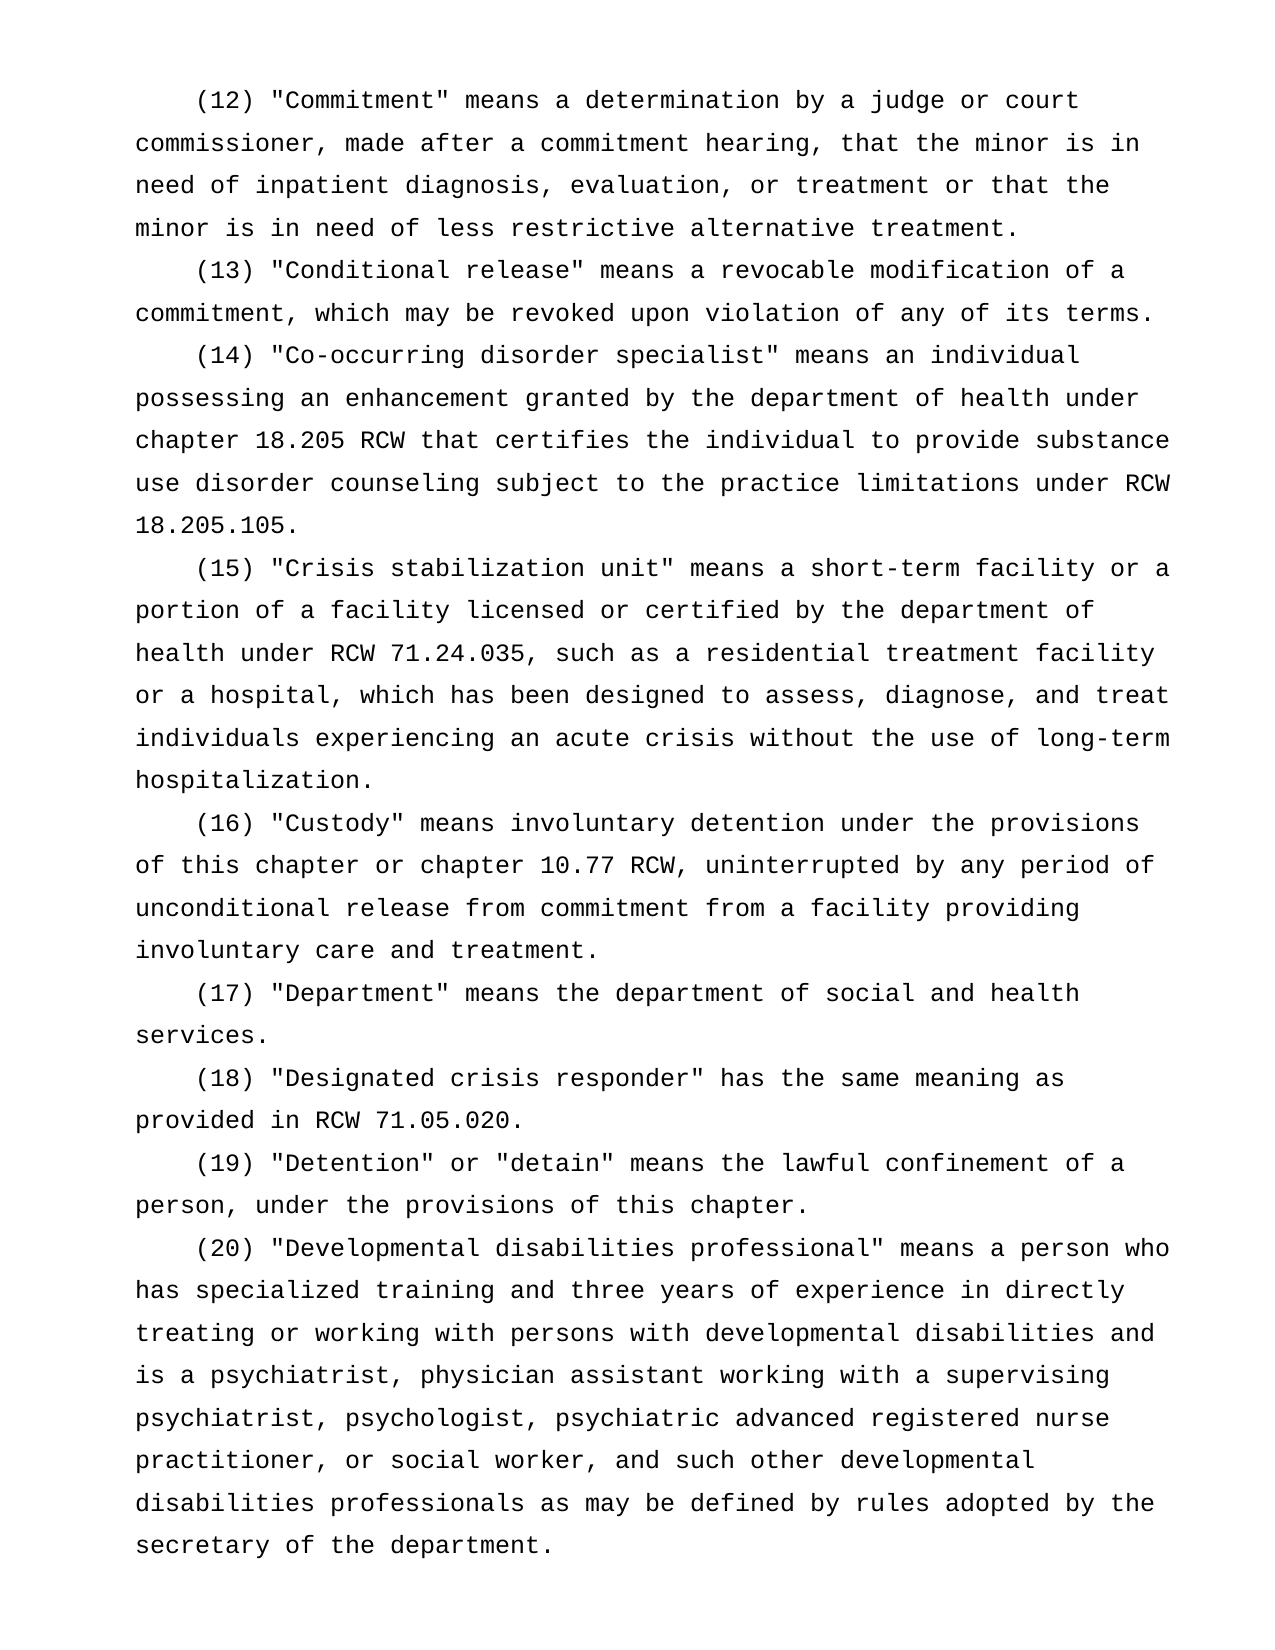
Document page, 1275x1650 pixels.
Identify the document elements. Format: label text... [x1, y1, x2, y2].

text (20) "Developmental disabilities professional" means a person who has specialized training and three years of experience in directly treating or working with persons with developmental disabilities and is a psychiatrist, physician assistant working with a supervising psychiatrist, psychologist, psychiatric advanced registered nurse practitioner, or social worker, and such other developmental disabilities professionals as may be defined by rules adopted by the secretary of the department. [135, 1222, 1170, 1562]
text (18) "Designated crisis responder" has the same meaning as provided in RCW 71.05.020. [135, 1052, 1170, 1137]
text (17) "Department" means the department of social and health services. [135, 967, 1170, 1052]
text (19) "Detention" or "detain" means the lawful confinement of a person, under the provisions of this chapter. [135, 1137, 1170, 1222]
text (16) "Custody" means involuntary detention under the provisions of this chapter or chapter 10.77 RCW, uninterrupted by any period of unconditional release from commitment from a facility providing involuntary care and treatment. [135, 797, 1170, 967]
text (13) "Conditional release" means a revocable modification of a commitment, which may be revoked upon violation of any of its terms. [135, 245, 1170, 330]
text (12) "Commitment" means a determination by a judge or court commissioner, made after a commitment hearing, that the minor is in need of inpatient diagnosis, evaluation, or treatment or that the minor is in need of less restrictive alternative treatment. [135, 75, 1170, 245]
text (15) "Crisis stabilization unit" means a short-term facility or a portion of a facility licensed or certified by the department of health under RCW 71.24.035, such as a residential treatment facility or a hospital, which has been designed to assess, diagnose, and treat individuals experiencing an acute crisis without the use of long-term hospitalization. [135, 542, 1170, 797]
text (14) "Co-occurring disorder specialist" means an individual possessing an enhancement granted by the department of health under chapter 18.205 RCW that certifies the individual to provide substance use disorder counseling subject to the practice limitations under RCW 18.205.105. [135, 330, 1170, 542]
